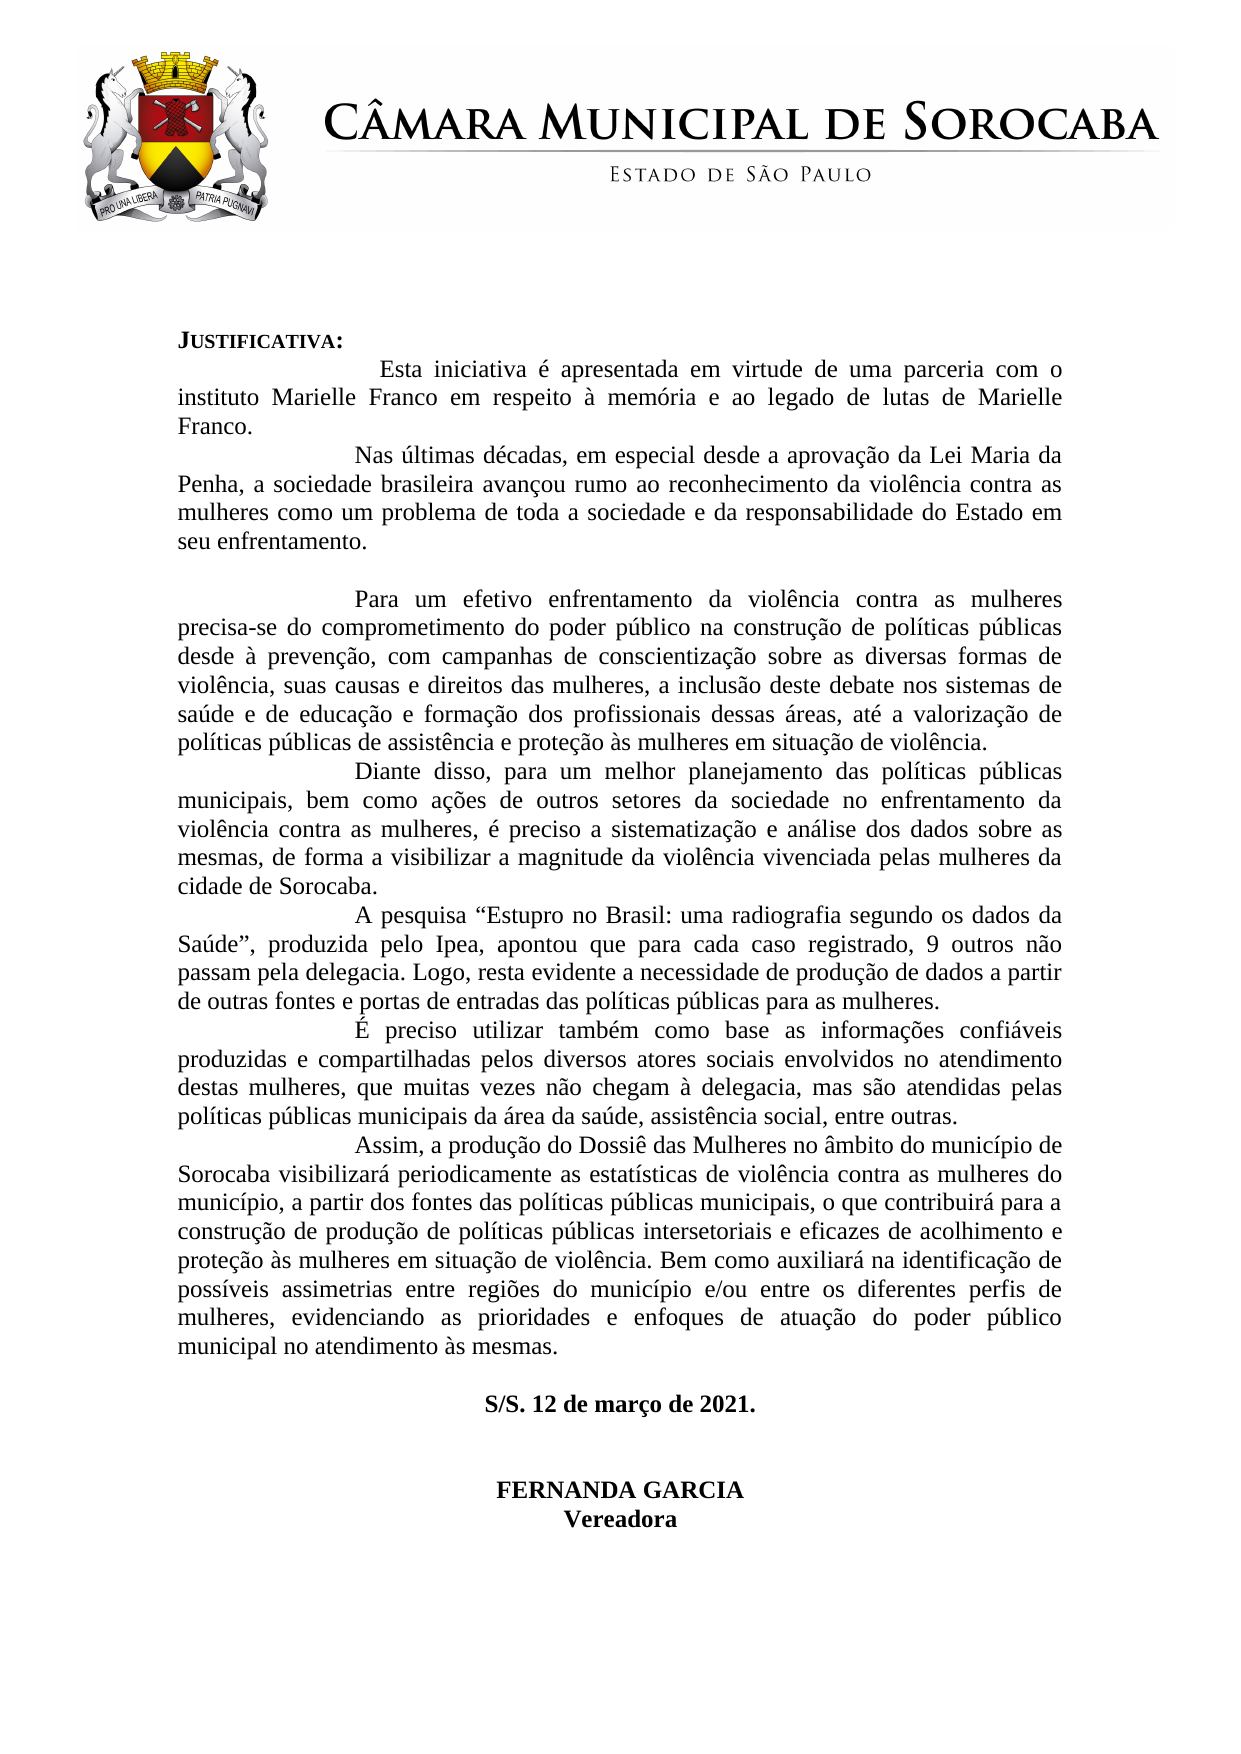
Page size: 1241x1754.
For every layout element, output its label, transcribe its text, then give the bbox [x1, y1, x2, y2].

text S/S. 12 de março de 2021. [177, 1389, 1063, 1417]
text Justificativa: [177, 325, 1063, 354]
text Nas últimas décadas, em especial desde a aprovação da Lei Maria da Penha, a sociedade brasileira avançou rumo ao reconhecimento da violência contra as mulheres como um problema de toda a sociedade e da responsabilidade do Estado em seu enfrentamento. [177, 440, 1063, 555]
text É preciso utilizar também como base as informações confiáveis produzidas e compartilhadas pelos diversos atores sociais envolvidos no atendimento destas mulheres, que muitas vezes não chegam à delegacia, mas são atendidas pelas políticas públicas municipais da área da saúde, assistência social, entre outras. [177, 1015, 1063, 1130]
text Assim, a produção do Dossiê das Mulheres no âmbito do município de Sorocaba visibilizará periodicamente as estatísticas de violência contra as mulheres do município, a partir dos fontes das políticas públicas municipais, o que contribuirá para a construção de produção de políticas públicas intersetoriais e eficazes de acolhimento e proteção às mulheres em situação de violência. Bem como auxiliará na identificação de possíveis assimetrias entre regiões do município e/ou entre os diferentes perfis de mulheres, evidenciando as prioridades e enfoques de atuação do poder público municipal no atendimento às mesmas. [177, 1130, 1063, 1360]
picture [76, 44, 1174, 230]
text A pesquisa “Estupro no Brasil: uma radiografia segundo os dados da Saúde”, produzida pelo Ipea, apontou que para cada caso registrado, 9 outros não passam pela delegacia. Logo, resta evidente a necessidade de produção de dados a partir de outras fontes e portas de entradas das políticas públicas para as mulheres. [177, 900, 1063, 1015]
text Esta iniciativa é apresentada em virtude de uma parceria com o instituto Marielle Franco em respeito à memória e ao legado de lutas de Marielle Franco. [177, 354, 1063, 440]
text Para um efetivo enfrentamento da violência contra as mulheres precisa-se do comprometimento do poder público na construção de políticas públicas desde à prevenção, com campanhas de conscientização sobre as diversas formas de violência, suas causas e direitos das mulheres, a inclusão deste debate nos sistemas de saúde e de educação e formação dos profissionais dessas áreas, até a valorização de políticas públicas de assistência e proteção às mulheres em situação de violência. [177, 584, 1063, 756]
text Diante disso, para um melhor planejamento das políticas públicas municipais, bem como ações de outros setores da sociedade no enfrentamento da violência contra as mulheres, é preciso a sistematização e análise dos dados sobre as mesmas, de forma a visibilizar a magnitude da violência vivenciada pelas mulheres da cidade de Sorocaba. [177, 756, 1063, 900]
text FERNANDA GARCIA [177, 1475, 1063, 1504]
text Vereadora [177, 1504, 1063, 1532]
